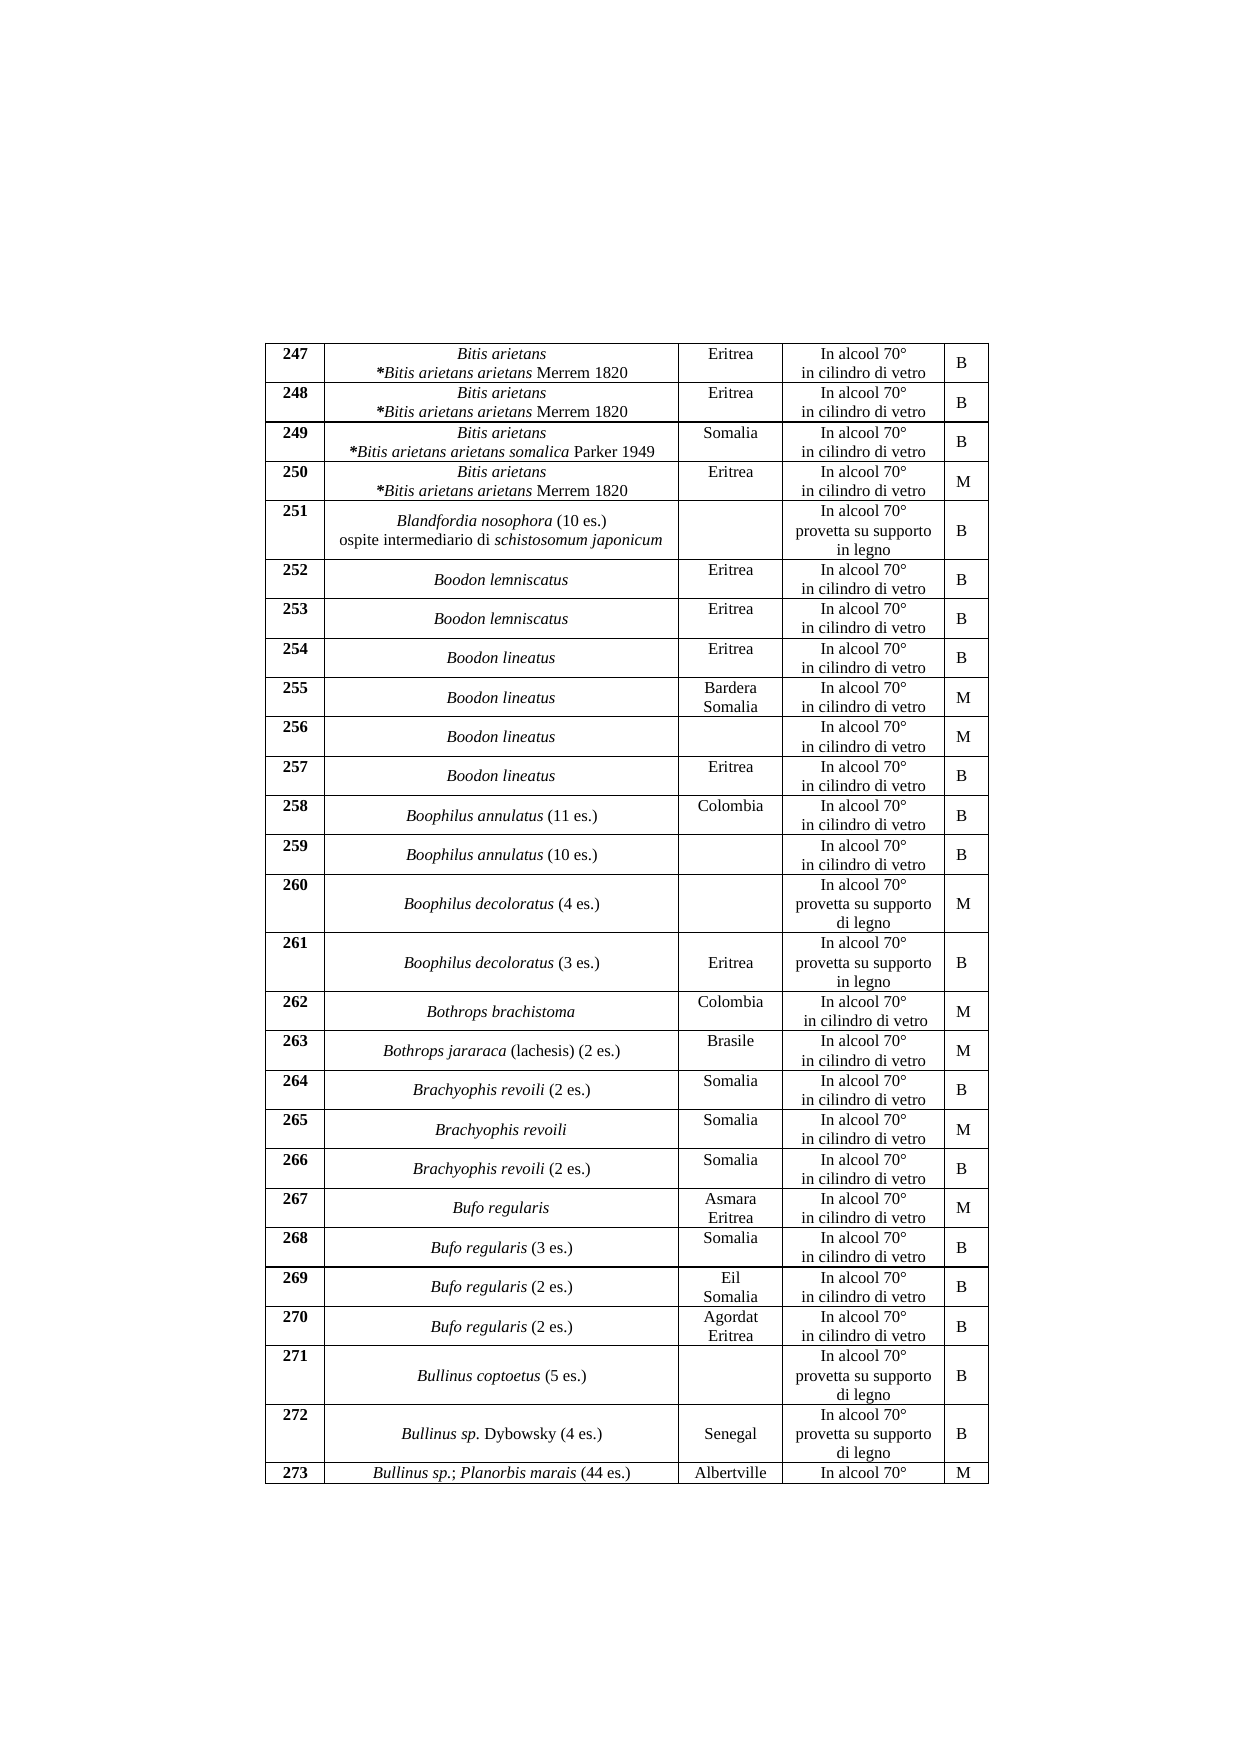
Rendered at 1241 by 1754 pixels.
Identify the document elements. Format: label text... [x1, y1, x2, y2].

table_cell B [945, 835, 988, 874]
table_cell Albertville Congo [679, 1463, 782, 1482]
table_cell In alcool 70° in cilindro di vetro [783, 1031, 944, 1069]
table_cell Bufo regularis [325, 1189, 678, 1227]
table_cell Brachyophis revoili (2 es.) [325, 1149, 678, 1188]
table_cell In alcool 70° provetta su supporto di legno [783, 1405, 944, 1462]
table_cell B [945, 1268, 988, 1306]
table_cell Somalia [679, 1110, 782, 1148]
table_cell In alcool 70° in cilindro di vetro [783, 796, 944, 834]
table_cell Eritrea [679, 599, 782, 637]
table_cell M [945, 875, 988, 932]
table_cell 261 [266, 933, 324, 991]
table_cell 267 [266, 1189, 324, 1227]
table_cell In alcool 70° in cilindro di vetro [783, 462, 944, 500]
table_cell In alcool 70° in cilindro di vetro [783, 757, 944, 795]
table_cell In alcool 70° in cilindro di vetro [783, 1307, 944, 1345]
table_cell Boodon lemniscatus [325, 560, 678, 598]
table_cell 248 [266, 383, 324, 421]
table_cell 265 [266, 1110, 324, 1148]
table_cell 264 [266, 1071, 324, 1109]
table_cell In alcool 70° in cilindro di vetro [783, 639, 944, 677]
table_cell B [945, 933, 988, 991]
table_cell Somalia [679, 1149, 782, 1188]
table_cell 256 [266, 717, 324, 756]
table_cell Boophilus annulatus (11 es.) [325, 796, 678, 834]
table_cell B [945, 560, 988, 598]
table_cell Eil Somalia [679, 1268, 782, 1306]
table_cell Boophilus decoloratus (3 es.) [325, 933, 678, 991]
table_cell Asmara Eritrea [679, 1189, 782, 1227]
table_cell In alcool 70° provetta su supporto di legno [783, 875, 944, 932]
table_cell Bufo regularis (3 es.) [325, 1228, 678, 1266]
table_cell [679, 717, 782, 756]
table_cell B [945, 501, 988, 559]
table_cell In alcool 70° in cilindro di vetro [783, 835, 944, 874]
table_cell Brachyophis revoili (2 es.) [325, 1071, 678, 1109]
table_cell B [945, 1228, 988, 1266]
table_cell 262 [266, 992, 324, 1030]
table_cell 270 [266, 1307, 324, 1345]
table_cell Bitis arietans *Bitis arietans arietans Merrem 1820 [325, 462, 678, 500]
table_cell Somalia [679, 423, 782, 461]
table_cell In alcool 70° in cilindro di vetro [783, 1110, 944, 1148]
table_cell Somalia [679, 1228, 782, 1266]
table_cell Bitis arietans *Bitis arietans arietans Merrem 1820 [325, 344, 678, 382]
table_cell Boodon lineatus [325, 757, 678, 795]
table_cell In alcool 70° in cilindro di vetro [783, 1268, 944, 1306]
table_cell In alcool 70° in cilindro di vetro [783, 1189, 944, 1227]
table_cell Eritrea [679, 383, 782, 421]
table_cell Eritrea [679, 462, 782, 500]
table_cell In alcool 70° in cilindro di vetro [783, 992, 944, 1030]
table_cell M [945, 678, 988, 716]
table_cell B [945, 1149, 988, 1188]
table_cell M [945, 1463, 988, 1482]
table_cell 260 [266, 875, 324, 932]
table_cell 247 [266, 344, 324, 382]
table_cell Boodon lineatus [325, 678, 678, 716]
table_cell 254 [266, 639, 324, 677]
table_cell M [945, 992, 988, 1030]
table_cell 258 [266, 796, 324, 834]
table_cell 259 [266, 835, 324, 874]
table_cell 263 [266, 1031, 324, 1069]
table_cell Brasile [679, 1031, 782, 1069]
table_cell In alcool 70° in cilindro di vetro [783, 1149, 944, 1188]
table_cell In alcool 70° in cilindro di vetro [783, 678, 944, 716]
table_cell B [945, 1071, 988, 1109]
table_cell Boodon lineatus [325, 717, 678, 756]
table_cell M [945, 1189, 988, 1227]
table_cell In alcool 70° in cilindro di vetro [783, 717, 944, 756]
table_cell Eritrea [679, 933, 782, 991]
table_cell 250 [266, 462, 324, 500]
table_cell Bothrops jararaca (lachesis) (2 es.) [325, 1031, 678, 1069]
table_cell 255 [266, 678, 324, 716]
table_cell Bufo regularis (2 es.) [325, 1268, 678, 1306]
table_cell B [945, 344, 988, 382]
table_cell In alcool 70° provetta su supporto di legno [783, 1346, 944, 1404]
table_cell 272 [266, 1405, 324, 1462]
table_cell Senegal [679, 1405, 782, 1462]
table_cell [783, 344, 944, 382]
table_cell B [945, 796, 988, 834]
table_cell Bufo regularis (2 es.) [325, 1307, 678, 1345]
table_cell 266 [266, 1149, 324, 1188]
table_cell Bothrops brachistoma [325, 992, 678, 1030]
table_cell Agordat Eritrea [679, 1307, 782, 1345]
table_cell Boodon lineatus [325, 639, 678, 677]
table_cell B [945, 1346, 988, 1404]
table_cell 271 [266, 1346, 324, 1404]
table_cell Brachyophis revoili [325, 1110, 678, 1148]
table_cell Colombia [679, 796, 782, 834]
table_cell B [945, 599, 988, 637]
table_cell [679, 835, 782, 874]
table_cell In alcool 70° provetta su supporto in legno [783, 501, 944, 559]
table_cell [679, 1346, 782, 1404]
table_cell 252 [266, 560, 324, 598]
table_cell 257 [266, 757, 324, 795]
table_cell B [945, 1307, 988, 1345]
table_cell Bitis arietans *Bitis arietans arietans somalica Parker 1949 [325, 423, 678, 461]
table_cell B [945, 383, 988, 421]
table_cell 251 [266, 501, 324, 559]
table_cell Eritrea [679, 757, 782, 795]
table_cell Bardera Somalia [679, 678, 782, 716]
table_cell [679, 875, 782, 932]
table_cell Bullinus sp. Dybowsky (4 es.) [325, 1405, 678, 1462]
table_cell In alcool 70° in cilindro di vetro [783, 423, 944, 461]
table_cell 273 [266, 1463, 324, 1482]
table_cell In alcool 70° in cilindro di vetro [783, 1228, 944, 1266]
table_cell [679, 501, 782, 559]
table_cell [783, 1463, 944, 1482]
table_cell Boodon lemniscatus [325, 599, 678, 637]
table_cell B [945, 639, 988, 677]
table_cell M [945, 462, 988, 500]
table_cell M [945, 717, 988, 756]
table_cell 253 [266, 599, 324, 637]
table_cell M [945, 1031, 988, 1069]
table_cell Bullinus coptoetus (5 es.) [325, 1346, 678, 1404]
table_cell In alcool 70° in cilindro di vetro [783, 1071, 944, 1109]
table_cell M [945, 1110, 988, 1148]
table_cell Colombia [679, 992, 782, 1030]
table_cell Blandfordia nosophora (10 es.) ospite intermediario di schistosomum japonicum [325, 501, 678, 559]
table_cell 269 [266, 1268, 324, 1306]
table_cell B [945, 1405, 988, 1462]
table_cell Bitis arietans *Bitis arietans arietans Merrem 1820 [325, 383, 678, 421]
table_cell 249 [266, 423, 324, 461]
table_cell In alcool 70° in cilindro di vetro [783, 560, 944, 598]
table_cell In alcool 70° in cilindro di vetro [783, 383, 944, 421]
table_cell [325, 1463, 678, 1482]
table_cell B [945, 423, 988, 461]
table_cell Eritrea [679, 639, 782, 677]
table_cell Somalia [679, 1071, 782, 1109]
table_cell 268 [266, 1228, 324, 1266]
table_cell Boophilus annulatus (10 es.) [325, 835, 678, 874]
table_cell Boophilus decoloratus (4 es.) [325, 875, 678, 932]
table_cell B [945, 757, 988, 795]
table_cell Eritrea [679, 344, 782, 382]
table_cell Eritrea [679, 560, 782, 598]
table_cell In alcool 70° provetta su supporto in legno [783, 933, 944, 991]
table_cell In alcool 70° in cilindro di vetro [783, 599, 944, 637]
